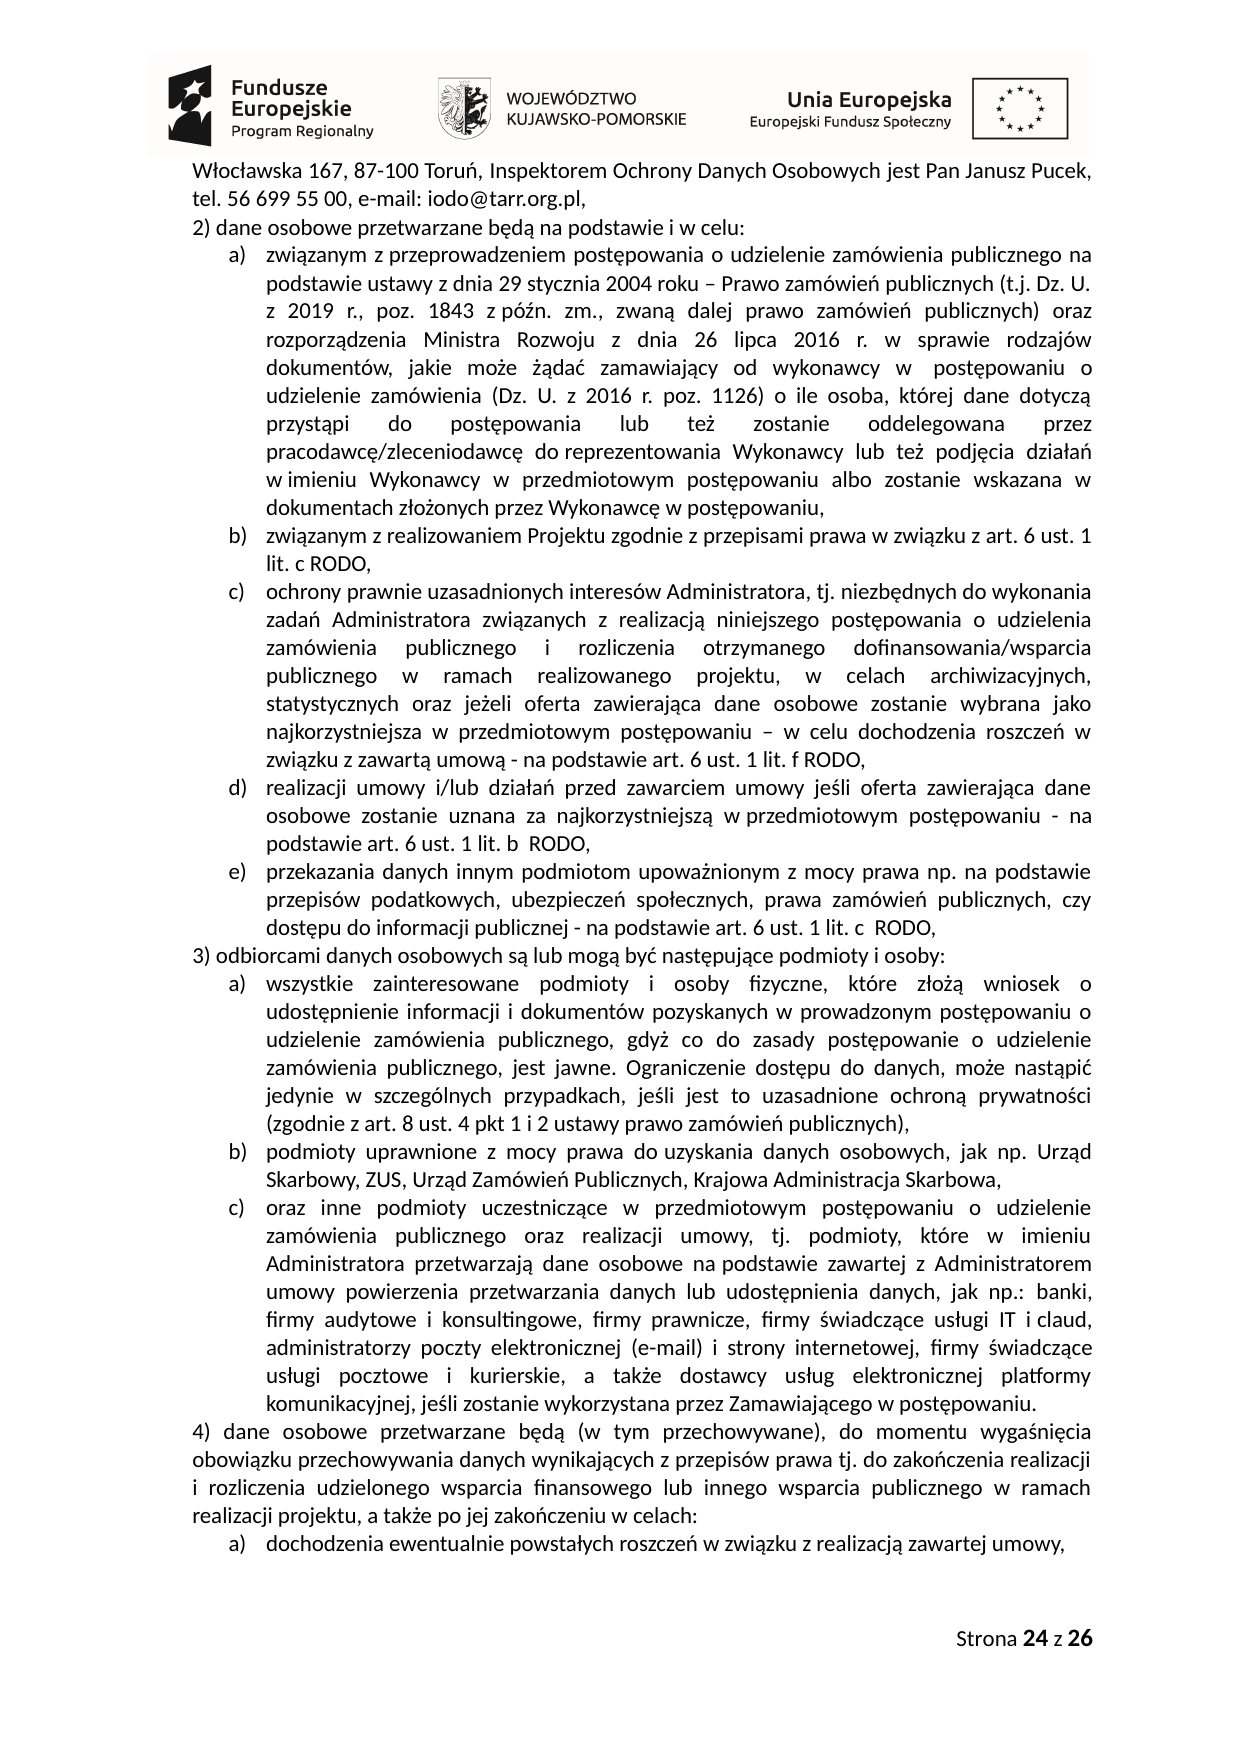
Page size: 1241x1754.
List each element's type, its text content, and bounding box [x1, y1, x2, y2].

list oraz inne podmioty uczestniczące w przedmiotowym postępowaniu o udzielenie zamówienia publicznego oraz realizacji umowy, tj. podmioty, które w imieniu Administratora przetwarzają dane osobowe na podstawie zawartej z Administratorem umowy powierzenia przetwarzania danych lub udostępnienia danych, jak np.: banki, firmy audytowe i konsultingowe, firmy prawnicze, firmy świadczące usługi IT i claud, administratorzy poczty elektronicznej (e-mail) i strony internetowej, firmy świadczące usługi pocztowe i kurierskie, a także dostawcy usług elektronicznej platformy komunikacyjnej, jeśli zostanie wykorzystana przez Zamawiającego w postępowaniu. [228, 1193, 1093, 1417]
list podmioty uprawnione z mocy prawa do uzyskania danych osobowych, jak np. Urząd Skarbowy, ZUS, Urząd Zamówień Publicznych, Krajowa Administracja Skarbowa, [228, 1137, 1093, 1193]
list realizacji umowy i/lub działań przed zawarciem umowy jeśli oferta zawierająca dane osobowe zostanie uznana za najkorzystniejszą w przedmiotowym postępowaniu - na podstawie art. 6 ust. 1 lit. b RODO, [228, 773, 1093, 857]
list związanym z przeprowadzeniem postępowania o udzielenie zamówienia publicznego na podstawie ustawy z dnia 29 stycznia 2004 roku – Prawo zamówień publicznych (t.j. Dz. U. z 2019 r., poz. 1843 z późn. zm., zwaną dalej prawo zamówień publicznych) oraz rozporządzenia Ministra Rozwoju z dnia 26 lipca 2016 r. w sprawie rodzajów dokumentów, jakie może żądać zamawiający od wykonawcy w postępowaniu o udzielenie zamówienia (Dz. U. z 2016 r. poz. 1126) o ile osoba, której dane dotyczą przystąpi do postępowania lub też zostanie oddelegowana przez pracodawcę/zleceniodawcę do reprezentowania Wykonawcy lub też podjęcia działań w imieniu Wykonawcy w przedmiotowym postępowaniu albo zostanie wskazana w dokumentach złożonych przez Wykonawcę w postępowaniu, [228, 241, 1093, 521]
list dochodzenia ewentualnie powstałych roszczeń w związku z realizacją zawartej umowy, [228, 1529, 1093, 1558]
text 2) dane osobowe przetwarzane będą na podstawie i w celu: [192, 213, 1093, 241]
list przekazania danych innym podmiotom upoważnionym z mocy prawa np. na podstawie przepisów podatkowych, ubezpieczeń społecznych, prawa zamówień publicznych, czy dostępu do informacji publicznej - na podstawie art. 6 ust. 1 lit. c RODO, [228, 857, 1093, 941]
text 3) odbiorcami danych osobowych są lub mogą być następujące podmioty i osoby: [192, 941, 1093, 969]
list wszystkie zainteresowane podmioty i osoby fizyczne, które złożą wniosek o udostępnienie informacji i dokumentów pozyskanych w prowadzonym postępowaniu o udzielenie zamówienia publicznego, gdyż co do zasady postępowanie o udzielenie zamówienia publicznego, jest jawne. Ograniczenie dostępu do danych, może nastąpić jedynie w szczególnych przypadkach, jeśli jest to uzasadnione ochroną prywatności (zgodnie z art. 8 ust. 4 pkt 1 i 2 ustawy prawo zamówień publicznych), [228, 969, 1093, 1137]
list ochrony prawnie uzasadnionych interesów Administratora, tj. niezbędnych do wykonania zadań Administratora związanych z realizacją niniejszego postępowania o udzielenia zamówienia publicznego i rozliczenia otrzymanego dofinansowania/wsparcia publicznego w ramach realizowanego projektu, w celach archiwizacyjnych, statystycznych oraz jeżeli oferta zawierająca dane osobowe zostanie wybrana jako najkorzystniejsza w przedmiotowym postępowaniu – w celu dochodzenia roszczeń w związku z zawartą umową - na podstawie art. 6 ust. 1 lit. f RODO, [228, 577, 1093, 773]
picture [147, 53, 1090, 157]
text 4) dane osobowe przetwarzane będą (w tym przechowywane), do momentu wygaśnięcia obowiązku przechowywania danych wynikających z przepisów prawa tj. do zakończenia realizacji i rozliczenia udzielonego wsparcia finansowego lub innego wsparcia publicznego w ramach realizacji projektu, a także po jej zakończeniu w celach: [192, 1417, 1093, 1529]
list związanym z realizowaniem Projektu zgodnie z przepisami prawa w związku z art. 6 ust. 1 lit. c RODO, [228, 521, 1093, 577]
